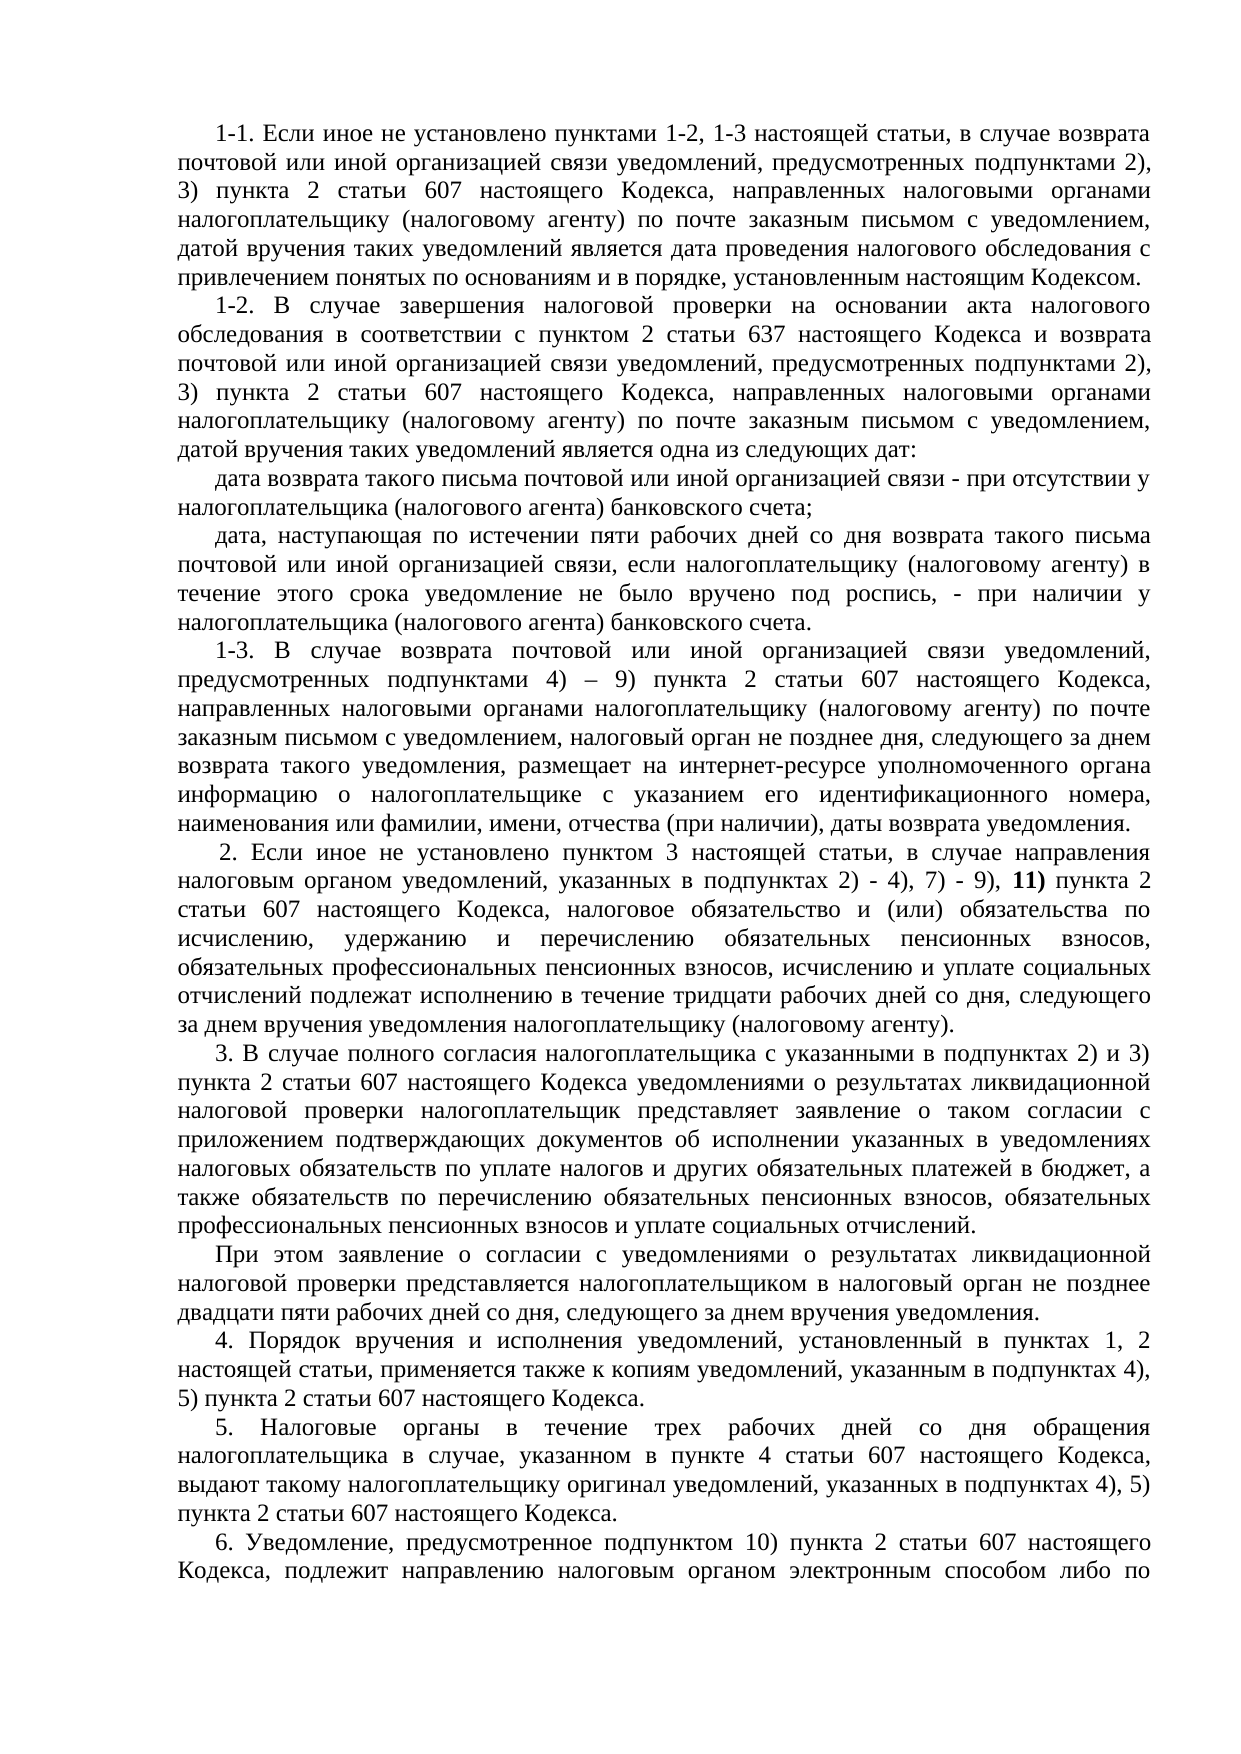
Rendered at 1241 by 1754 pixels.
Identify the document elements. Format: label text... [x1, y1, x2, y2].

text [177, 1527, 1152, 1584]
text 1-3. В случае возврата почтовой или иной организацией связи уведомлений, предусмотренных подпунктами 4) – 9) пункта 2 статьи 607 настоящего Кодекса, направленных налоговыми органами налогоплательщику (налоговому агенту) по почте заказным письмом с уведомлением, налоговый орган не позднее дня, следующего за днем возврата такого уведомления, размещает на интернет-ресурсе уполномоченного органа информацию о налогоплательщике с указанием его идентификационного номера, наименования или фамилии, имени, отчества (при наличии), даты возврата уведомления. [177, 636, 1152, 837]
text дата возврата такого письма почтовой или иной организацией связи - при отсутствии у налогоплательщика (налогового агента) банковского счета; [177, 463, 1152, 521]
text 4. Порядок вручения и исполнения уведомлений, установленный в пунктах 1, 2 настоящей статьи, применяется также к копиям уведомлений, указанным в подпунктах 4), 5) пункта 2 статьи 607 настоящего Кодекса. [177, 1326, 1152, 1412]
text 3. В случае полного согласия налогоплательщика с указанными в подпунктах 2) и 3) пункта 2 статьи 607 настоящего Кодекса уведомлениями о результатах ликвидационной налоговой проверки налогоплательщик представляет заявление о таком согласии с приложением подтверждающих документов об исполнении указанных в уведомлениях налоговых обязательств по уплате налогов и других обязательных платежей в бюджет, а также обязательств по перечислению обязательных пенсионных взносов, обязательных профессиональных пенсионных взносов и уплате социальных отчислений. [177, 1038, 1152, 1239]
text При этом заявление о согласии с уведомлениями о результатах ликвидационной налоговой проверки представляется налогоплательщиком в налоговый орган не позднее двадцати пяти рабочих дней со дня, следующего за днем вручения уведомления. [177, 1239, 1152, 1326]
text 5. Налоговые органы в течение трех рабочих дней со дня обращения налогоплательщика в случае, указанном в пункте 4 статьи 607 настоящего Кодекса, выдают такому налогоплательщику оригинал уведомлений, указанных в подпунктах 4), 5) пункта 2 статьи 607 настоящего Кодекса. [177, 1412, 1152, 1527]
text 1-2. В случае завершения налоговой проверки на основании акта налогового обследования в соответствии с пунктом 2 статьи 637 настоящего Кодекса и возврата почтовой или иной организацией связи уведомлений, предусмотренных подпунктами 2), 3) пункта 2 статьи 607 настоящего Кодекса, направленных налоговыми органами налогоплательщику (налоговому агенту) по почте заказным письмом с уведомлением, датой вручения таких уведомлений является одна из следующих дат: [177, 291, 1152, 463]
text 2. Если иное не установлено пунктом 3 настоящей статьи, в случае направления налоговым органом уведомлений, указанных в подпунктах 2) - 4), 7) - 9), 11) пункта 2 статьи 607 настоящего Кодекса, налоговое обязательство и (или) обязательства по исчислению, удержанию и перечислению обязательных пенсионных взносов, обязательных профессиональных пенсионных взносов, исчислению и уплате социальных отчислений подлежат исполнению в течение тридцати рабочих дней со дня, следующего за днем вручения уведомления налогоплательщику (налоговому агенту). [177, 837, 1152, 1038]
text 1-1. Если иное не установлено пунктами 1-2, 1-3 настоящей статьи, в случае возврата почтовой или иной организацией связи уведомлений, предусмотренных подпунктами 2), 3) пункта 2 статьи 607 настоящего Кодекса, направленных налоговыми органами налогоплательщику (налоговому агенту) по почте заказным письмом с уведомлением, датой вручения таких уведомлений является дата проведения налогового обследования с привлечением понятых по основаниям и в порядке, установленным настоящим Кодексом. [177, 118, 1152, 291]
text дата, наступающая по истечении пяти рабочих дней со дня возврата такого письма почтовой или иной организацией связи, если налогоплательщику (налоговому агенту) в течение этого срока уведомление не было вручено под роспись, - при наличии у налогоплательщика (налогового агента) банковского счета. [177, 521, 1152, 636]
